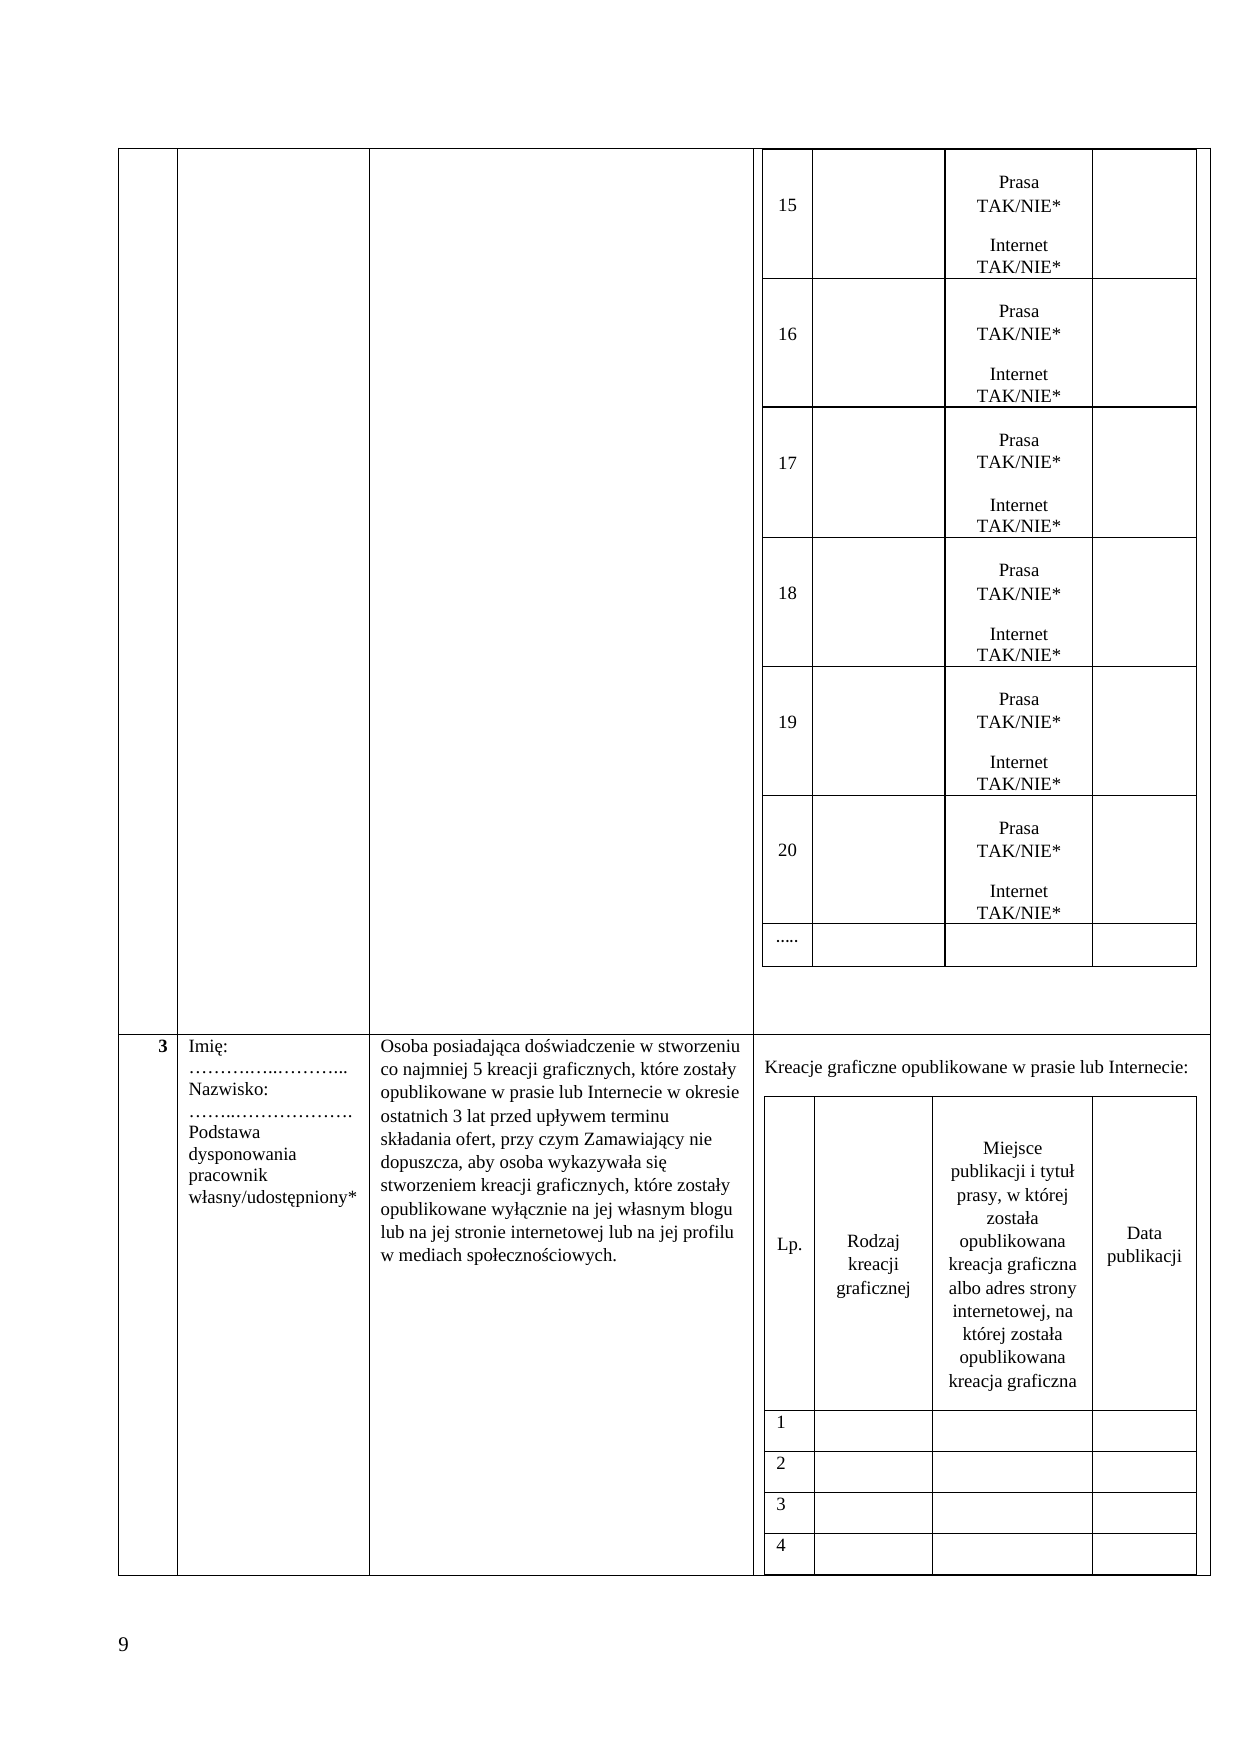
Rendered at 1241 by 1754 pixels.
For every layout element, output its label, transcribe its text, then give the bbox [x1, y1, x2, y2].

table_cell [370, 1035, 753, 1575]
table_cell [178, 149, 369, 1034]
table_cell Kreacje graficzne opublikowane w prasie lub Internecie: [754, 1035, 1210, 1575]
table_cell 3 [119, 1035, 177, 1575]
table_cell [370, 149, 753, 1034]
table_cell Artykuły o tematyce ekonomicznej opublikowane w prasie lub Internecie: [754, 149, 1210, 1034]
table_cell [178, 1035, 369, 1575]
table_cell 2 [119, 149, 177, 1034]
